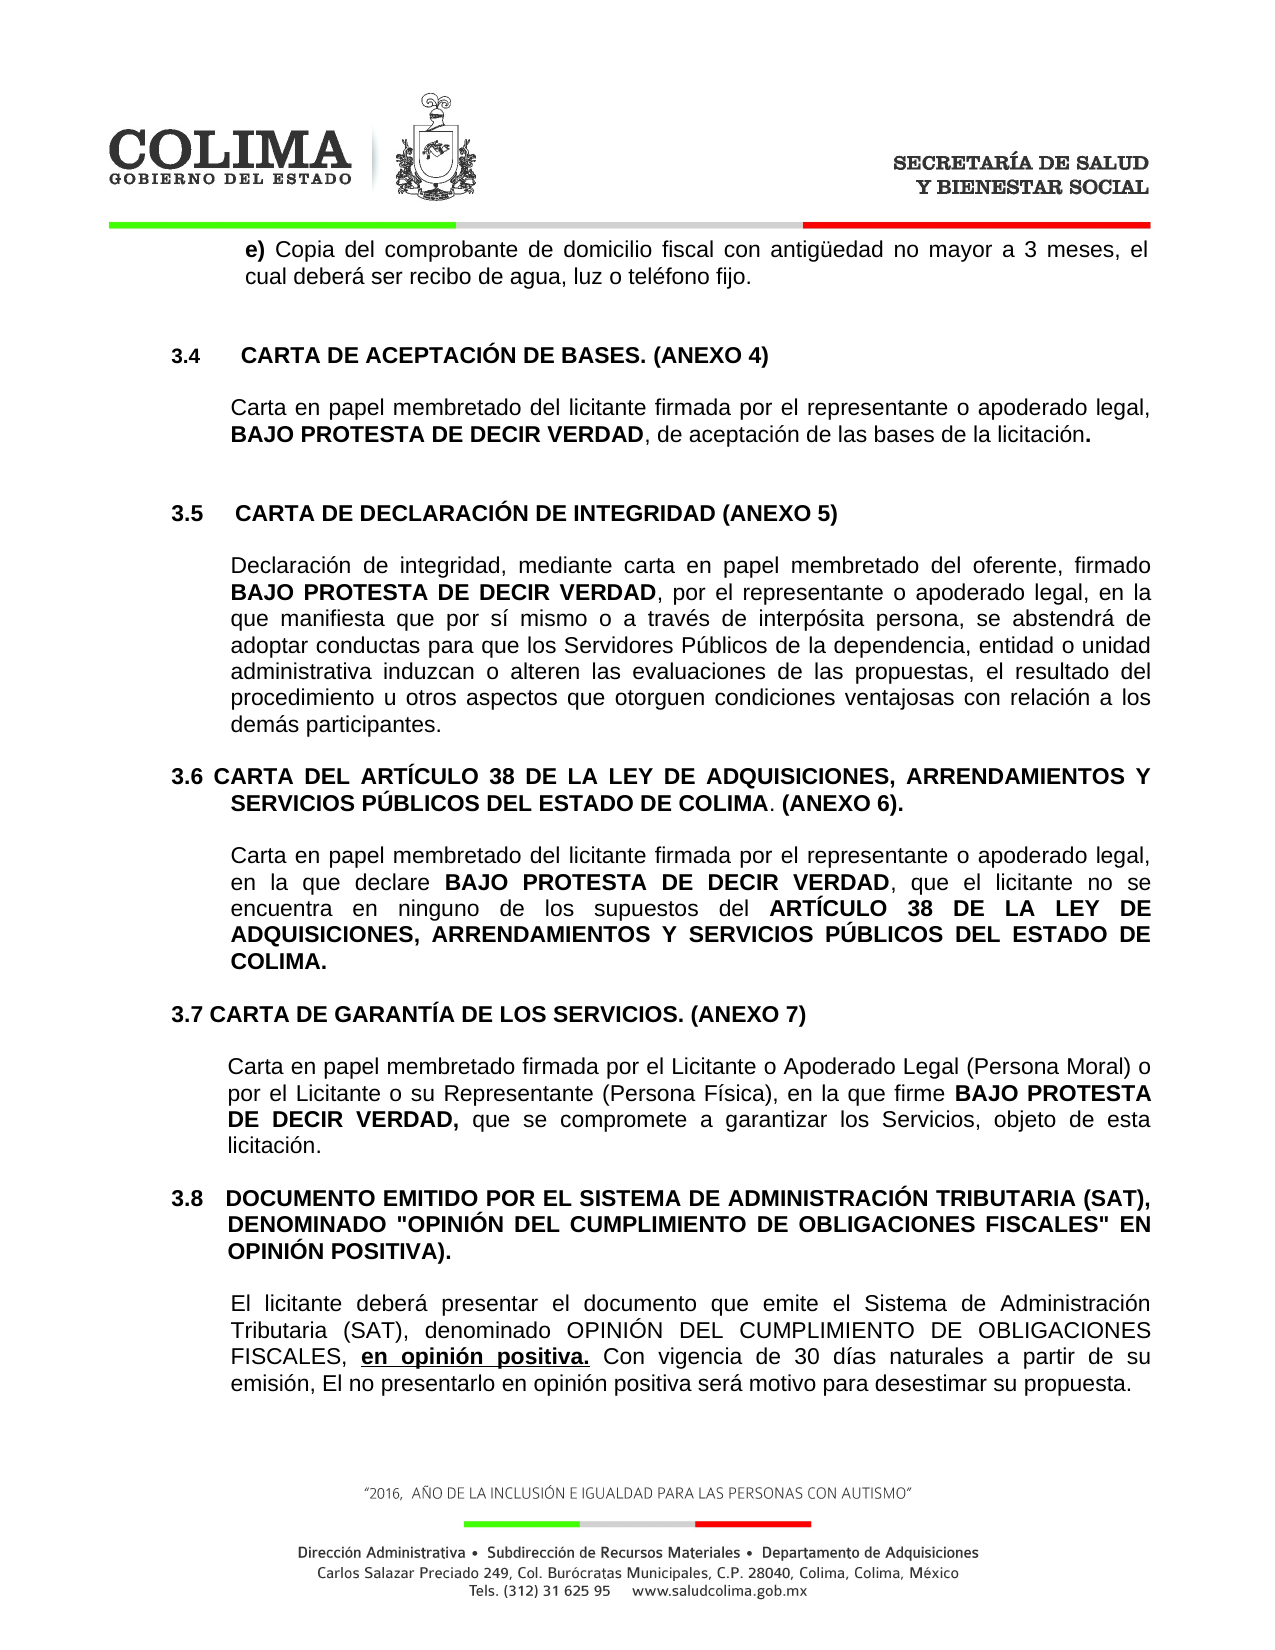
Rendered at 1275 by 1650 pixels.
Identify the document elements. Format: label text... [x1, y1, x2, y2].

text Carta en papel membretado firmada por el Licitante o Apoderado Legal (Persona Moral) o por el Licitante o su Representante (Persona Física), en la que firme BAJO PROTESTA DE DECIR VERDAD, que se compromete a garantizar los Servicios, objeto de esta licitación. [227, 1053, 1152, 1159]
text 3.7 CARTA DE GARANTÍA DE LOS SERVICIOS. (ANEXO 7) [171, 1001, 1152, 1027]
picture [7, 1472, 1268, 1646]
text Carta en papel membretado del licitante firmada por el representante o apoderado legal, BAJO PROTESTA DE DECIR VERDAD, de aceptación de las bases de la licitación. [230, 394, 1152, 447]
text 3.5 CARTA DE DECLARACIÓN DE INTEGRIDAD (ANEXO 5) [171, 500, 1152, 526]
list CARTA DE ACEPTACIÓN DE BASES. (ANEXO 4) [171, 342, 1152, 368]
text 3.6 CARTA DEL ARTÍCULO 38 DE LA LEY DE ADQUISICIONES, ARRENDAMIENTOS Y SERVICIOS PÚBLICOS DEL ESTADO DE COLIMA. (ANEXO 6). [171, 763, 1152, 816]
text 3.8 DOCUMENTO EMITIDO POR EL SISTEMA DE ADMINISTRACIÓN TRIBUTARIA (SAT), DENOMINADO "OPINIÓN DEL CUMPLIMIENTO DE OBLIGACIONES FISCALES" EN OPINIÓN POSITIVA). [171, 1185, 1152, 1264]
text Declaración de integridad, mediante carta en papel membretado del oferente, firmado BAJO PROTESTA DE DECIR VERDAD, por el representante o apoderado legal, en la que manifiesta que por sí mismo o a través de interpósita persona, se abstendrá de adoptar conductas para que los Servidores Públicos de la dependencia, entidad o unidad administrativa induzcan o alteren las evaluaciones de las propuestas, el resultado del procedimiento u otros aspectos que otorguen condiciones ventajosas con relación a los demás participantes. [230, 552, 1152, 737]
text Carta en papel membretado del licitante firmada por el representante o apoderado legal, en la que declare BAJO PROTESTA DE DECIR VERDAD, que el licitante no se encuentra en ninguno de los supuestos del ARTÍCULO 38 DE LA LEY DE ADQUISICIONES, ARRENDAMIENTOS Y SERVICIOS PÚBLICOS DEL ESTADO DE COLIMA. [230, 842, 1152, 974]
text El licitante deberá presentar el documento que emite el Sistema de Administración Tributaria (SAT), denominado OPINIÓN DEL CUMPLIMIENTO DE OBLIGACIONES FISCALES, en opinión positiva. Con vigencia de 30 días naturales a partir de su emisión, El no presentarlo en opinión positiva será motivo para desestimar su propuesta. [230, 1290, 1152, 1396]
text e) Copia del comprobante de domicilio fiscal con antigüedad no mayor a 3 meses, el cual deberá ser recibo de agua, luz o teléfono fijo. [245, 236, 1150, 289]
picture [0, 7, 1261, 238]
